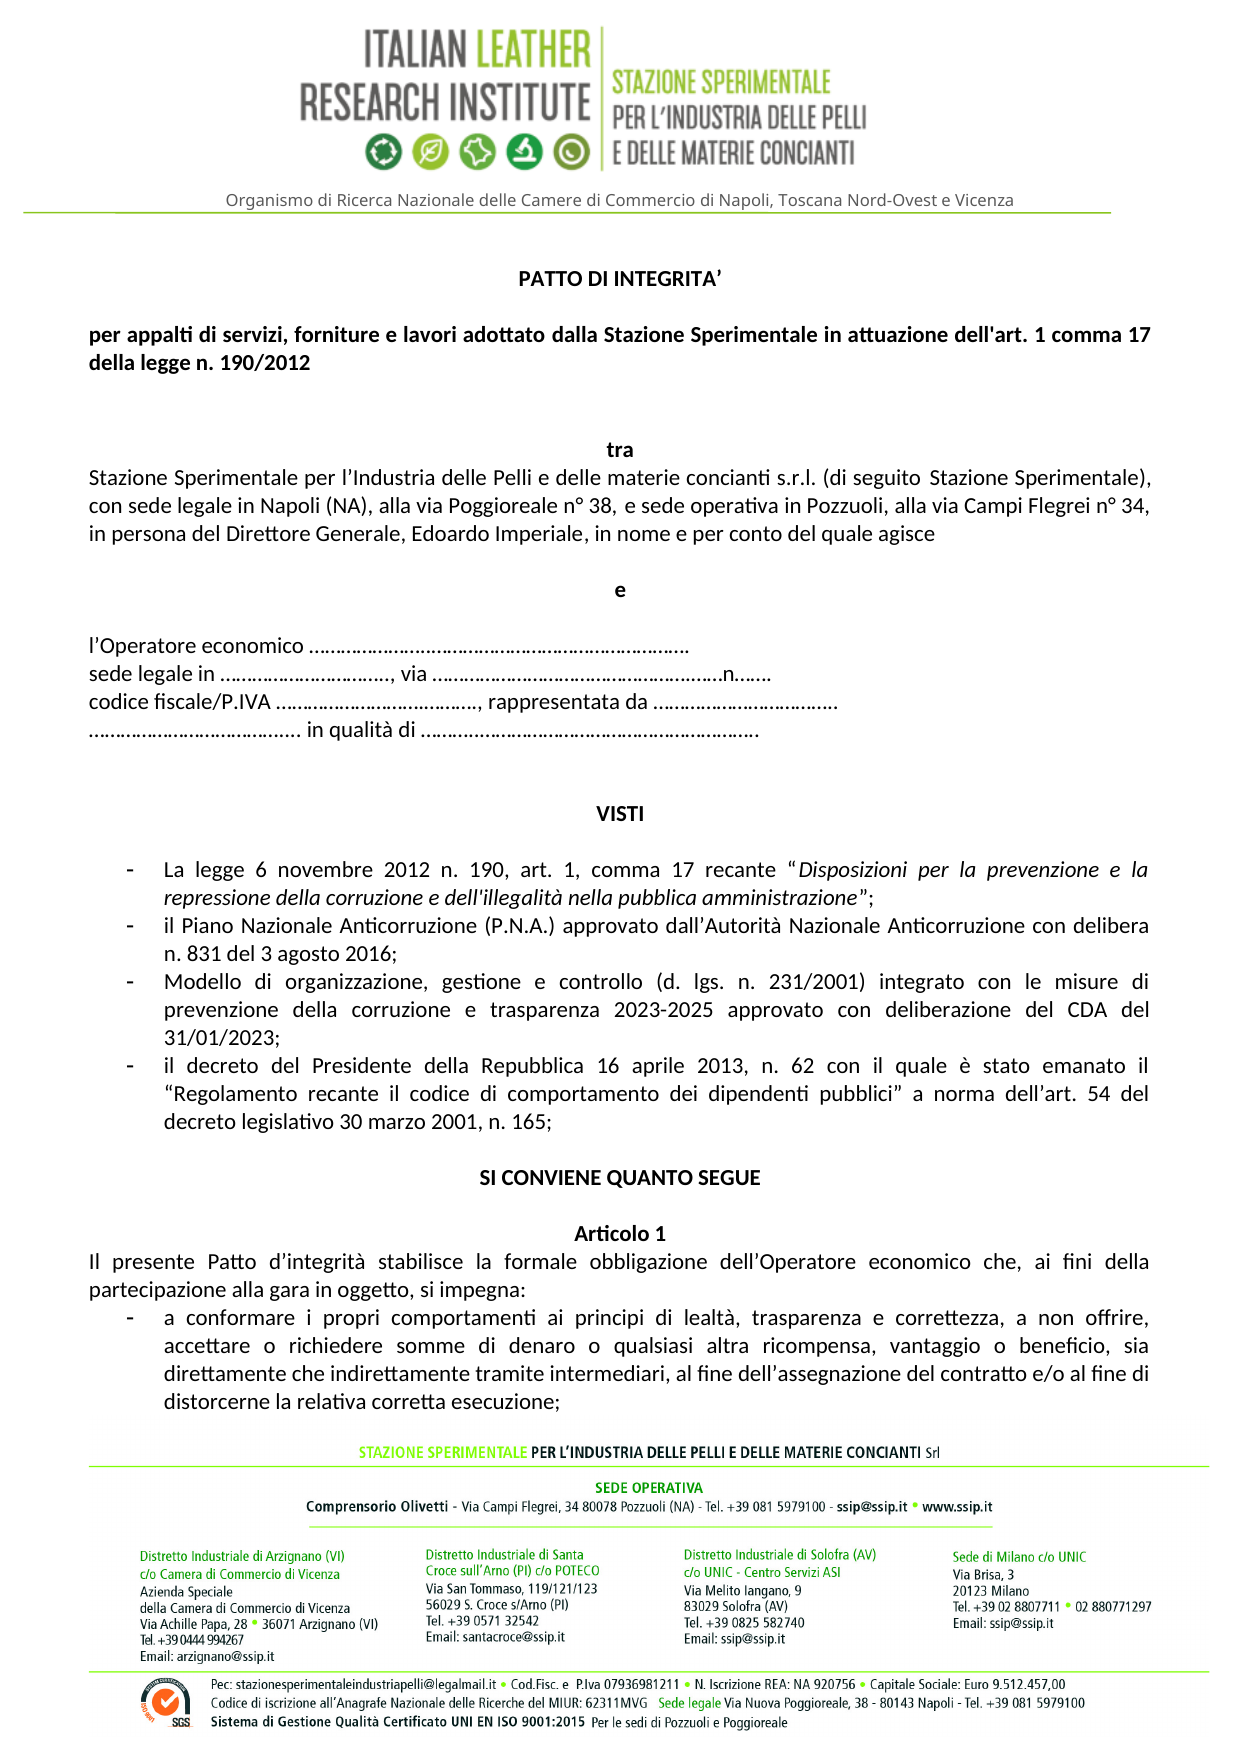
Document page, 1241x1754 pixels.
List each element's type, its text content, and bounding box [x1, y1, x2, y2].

picture [88, 23, 1130, 189]
text Articolo 1 [89, 1219, 1152, 1247]
list il decreto del Presidente della Repubblica 16 aprile 2013, n. 62 con il quale è stato emanato il “Regolamento recante il codice di comportamento dei dipendenti pubblici” a norma dell’art. 54 del decreto legislativo 30 marzo 2001, n. 165; [126, 1051, 1152, 1135]
text sede legale in ………………………….., via ………………………………………….……n……. [89, 659, 1152, 687]
text SI CONVIENE QUANTO SEGUE [89, 1163, 1152, 1191]
list a conformare i propri comportamenti ai principi di lealtà, trasparenza e correttezza, a non offrire, accettare o richiedere somme di denaro o qualsiasi altra ricompensa, vantaggio o beneficio, sia direttamente che indirettamente tramite intermediari, al fine dell’assegnazione del contratto e/o al fine di distorcerne la relativa corretta esecuzione; [126, 1303, 1152, 1415]
text l’Operatore economico …………………..…………………………………………. [89, 631, 1152, 659]
list il Piano Nazionale Anticorruzione (P.N.A.) approvato dall’Autorità Nazionale Anticorruzione con delibera n. 831 del 3 agosto 2016; [126, 911, 1152, 967]
list La legge 6 novembre 2012 n. 190, art. 1, comma 17 recante “Disposizioni per la prevenzione e la repressione della corruzione e dell'illegalità nella pubblica amministrazione”; [126, 855, 1152, 911]
text tra [89, 435, 1152, 463]
text VISTI [89, 799, 1152, 827]
list Modello di organizzazione, gestione e controllo (d. lgs. n. 231/2001) integrato con le misure di prevenzione della corruzione e trasparenza 2023-2025 approvato con deliberazione del CDA del 31/01/2023; [126, 967, 1152, 1051]
text Stazione Sperimentale per l’Industria delle Pelli e delle materie concianti s.r.l. (di seguito Stazione Sperimentale), con sede legale in Napoli (NA), alla via Poggioreale n° 38, e sede operativa in Pozzuoli, alla via Campi Flegrei n° 34, in persona del Direttore Generale, Edoardo Imperiale, in nome e per conto del quale agisce [89, 463, 1152, 547]
text PATTO DI INTEGRITA’ [89, 264, 1152, 292]
text per appalti di servizi, forniture e lavori adottato dalla Stazione Sperimentale in attuazione dell'art. 1 comma 17 della legge n. 190/2012 [89, 320, 1152, 376]
text Il presente Patto d’integrità stabilisce la formale obbligazione dell’Operatore economico che, ai fini della partecipazione alla gara in oggetto, si impegna: [89, 1247, 1152, 1303]
picture [88, 1415, 1210, 1737]
text codice fiscale/P.IVA ……………………….………., rappresentata da …………………………….. [89, 687, 1152, 715]
text ……………………………….... in qualità di ………..…………………………………………….. [89, 715, 1152, 743]
text e [89, 575, 1152, 603]
